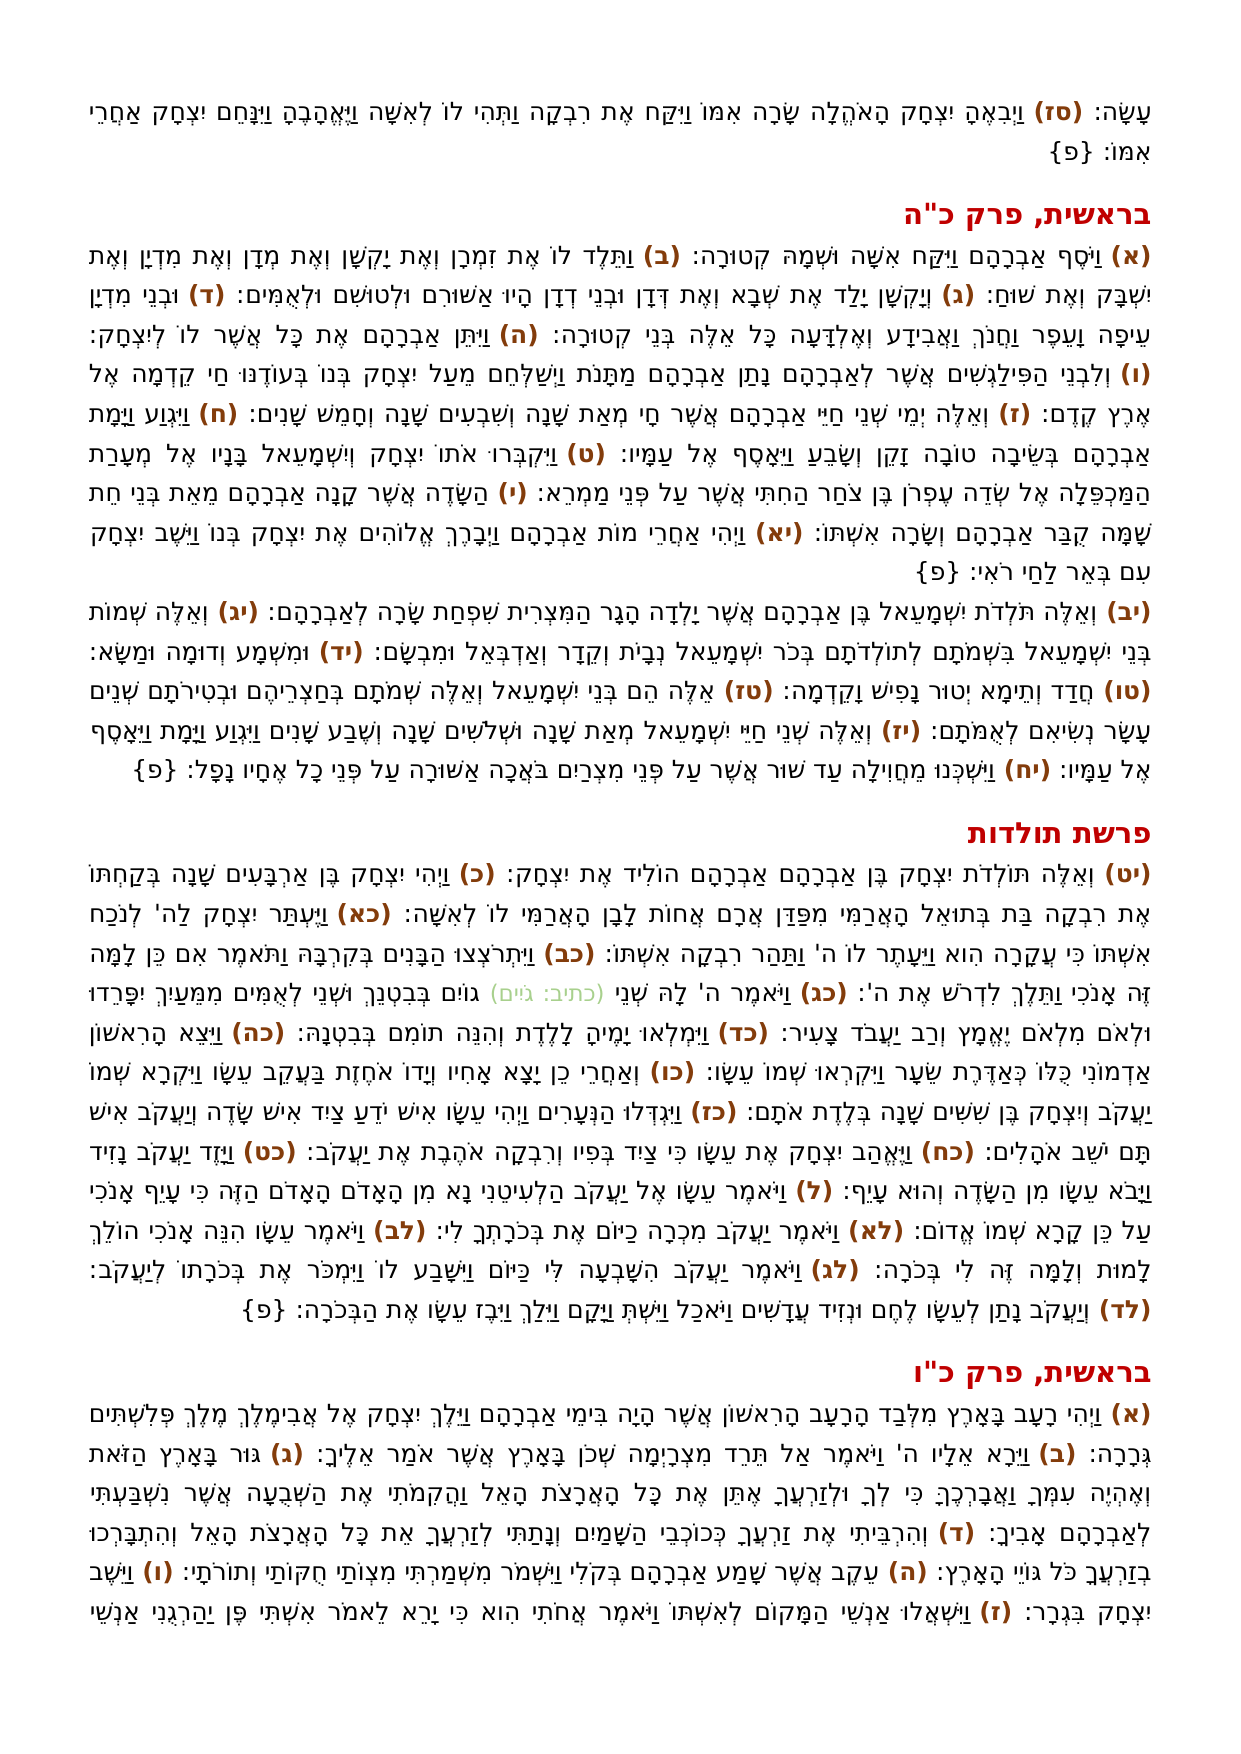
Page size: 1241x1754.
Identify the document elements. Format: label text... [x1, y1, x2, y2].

text בראשית, פרק כ"ו [89, 1351, 1152, 1391]
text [89, 1391, 1152, 1628]
text (יט) וְאֵלֶּה תּוֹלְדֹת יִצְחָק בֶּן אַבְרָהָם אַבְרָהָם הוֹלִיד אֶת יִצְחָק: (כ) וַיְהִי יִצְחָק בֶּן אַרְבָּעִים שָׁנָה בְּקַחְתּוֹ אֶת רִבְקָה בַּת בְּתוּאֵל הָאֲרַמִּי מִפַּדַּן אֲרָם אֲחוֹת לָבָן הָאֲרַמִּי לוֹ לְאִשָּׁה: (כא) וַיֶּעְתַּר יִצְחָק לַה' לְנֹכַח אִשְׁתּוֹ כִּי עֲקָרָה הִוא וַיֵּעָתֶר לוֹ ה' וַתַּהַר רִבְקָה אִשְׁתּוֹ: (כב) וַיִּתְרֹצְצוּ הַבָּנִים בְּקִרְבָּהּ וַתֹּאמֶר אִם כֵּן לָמָּה זֶּה אָנֹכִי וַתֵּלֶךְ לִדְרֹשׁ אֶת ה': (כג) וַיֹּאמֶר ה' לָהּ שְׁנֵי (כתיב: גֹיִים) גוֹיִם בְּבִטְנֵךְ וּשְׁנֵי לְאֻמִּים מִמֵּעַיִךְ יִפָּרֵדוּ וּלְאֹם מִלְאֹם יֶאֱמָץ וְרַב יַעֲבֹד צָעִיר: (כד) וַיִּמְלְאוּ יָמֶיהָ לָלֶדֶת וְהִנֵּה תוֹמִם בְּבִטְנָהּ: (כה) וַיֵּצֵא הָרִאשׁוֹן אַדְמוֹנִי כֻּלּוֹ כְּאַדֶּרֶת שֵׂעָר וַיִּקְרְאוּ שְׁמוֹ עֵשָׂו: (כו) וְאַחֲרֵי כֵן יָצָא אָחִיו וְיָדוֹ אֹחֶזֶת בַּעֲקֵב עֵשָׂו וַיִּקְרָא שְׁמוֹ יַעֲקֹב וְיִצְחָק בֶּן שִׁשִּׁים שָׁנָה בְּלֶדֶת אֹתָם: (כז) וַיִּגְדְּלוּ הַנְּעָרִים וַיְהִי עֵשָׂו אִישׁ יֹדֵעַ צַיִד אִישׁ שָׂדֶה וְיַעֲקֹב אִישׁ תָּם יֹשֵׁב אֹהָלִים: (כח) וַיֶּאֱהַב יִצְחָק אֶת עֵשָׂו כִּי צַיִד בְּפִיו וְרִבְקָה אֹהֶבֶת אֶת יַעֲקֹב: (כט) וַיָּזֶד יַעֲקֹב נָזִיד וַיָּבֹא עֵשָׂו מִן הַשָּׂדֶה וְהוּא עָיֵף: (ל) וַיֹּאמֶר עֵשָׂו אֶל יַעֲקֹב הַלְעִיטֵנִי נָא מִן הָאָדֹם הָאָדֹם הַזֶּה כִּי עָיֵף אָנֹכִי עַל כֵּן קָרָא שְׁמוֹ אֱדוֹם: (לא) וַיֹּאמֶר יַעֲקֹב מִכְרָה כַיּוֹם אֶת בְּכֹרָתְךָ לִי: (לב) וַיֹּאמֶר עֵשָׂו הִנֵּה אָנֹכִי הוֹלֵךְ לָמוּת וְלָמָּה זֶּה לִי בְּכֹרָה: (לג) וַיֹּאמֶר יַעֲקֹב הִשָּׁבְעָה לִּי כַּיּוֹם וַיִּשָּׁבַע לוֹ וַיִּמְכֹּר אֶת בְּכֹרָתוֹ לְיַעֲקֹב: (לד) וְיַעֲקֹב נָתַן לְעֵשָׂו לֶחֶם וּנְזִיד עֲדָשִׁים וַיֹּאכַל וַיֵּשְׁתְּ וַיָּקָם וַיֵּלַךְ וַיִּבֶז עֵשָׂו אֶת הַבְּכֹרָה: {פ} [89, 851, 1152, 1326]
text (יב) וְאֵלֶּה תֹּלְדֹת יִשְׁמָעֵאל בֶּן אַבְרָהָם אֲשֶׁר יָלְדָה הָגָר הַמִּצְרִית שִׁפְחַת שָׂרָה לְאַבְרָהָם: (יג) וְאֵלֶּה שְׁמוֹת בְּנֵי יִשְׁמָעֵאל בִּשְׁמֹתָם לְתוֹלְדֹתָם בְּכֹר יִשְׁמָעֵאל נְבָיֹת וְקֵדָר וְאַדְבְּאֵל וּמִבְשָׂם: (יד) וּמִשְׁמָע וְדוּמָה וּמַשָּׂא: (טו) חֲדַד וְתֵימָא יְטוּר נָפִישׁ וָקֵדְמָה: (טז) אֵלֶּה הֵם בְּנֵי יִשְׁמָעֵאל וְאֵלֶּה שְׁמֹתָם בְּחַצְרֵיהֶם וּבְטִירֹתָם שְׁנֵים עָשָׂר נְשִׂיאִם לְאֻמֹּתָם: (יז) וְאֵלֶּה שְׁנֵי חַיֵּי יִשְׁמָעֵאל מְאַת שָׁנָה וּשְׁלֹשִׁים שָׁנָה וְשֶׁבַע שָׁנִים וַיִּגְוַע וַיָּמָת וַיֵּאָסֶף אֶל עַמָּיו: (יח) וַיִּשְׁכְּנוּ מֵחֲוִילָה עַד שׁוּר אֲשֶׁר עַל פְּנֵי מִצְרַיִם בֹּאֲכָה אַשּׁוּרָה עַל פְּנֵי כָל אֶחָיו נָפָל: {פ} [89, 589, 1152, 787]
text (א) וַיֹּסֶף אַבְרָהָם וַיִּקַּח אִשָּׁה וּשְׁמָהּ קְטוּרָה: (ב) וַתֵּלֶד לוֹ אֶת זִמְרָן וְאֶת יָקְשָׁן וְאֶת מְדָן וְאֶת מִדְיָן וְאֶת יִשְׁבָּק וְאֶת שׁוּחַ: (ג) וְיָקְשָׁן יָלַד אֶת שְׁבָא וְאֶת דְּדָן וּבְנֵי דְדָן הָיוּ אַשּׁוּרִם וּלְטוּשִׁם וּלְאֻמִּים: (ד) וּבְנֵי מִדְיָן עֵיפָה וָעֵפֶר וַחֲנֹךְ וַאֲבִידָע וְאֶלְדָּעָה כָּל אֵלֶּה בְּנֵי קְטוּרָה: (ה) וַיִּתֵּן אַבְרָהָם אֶת כָּל אֲשֶׁר לוֹ לְיִצְחָק: (ו) וְלִבְנֵי הַפִּילַגְשִׁים אֲשֶׁר לְאַבְרָהָם נָתַן אַבְרָהָם מַתָּנֹת וַיְשַׁלְּחֵם מֵעַל יִצְחָק בְּנוֹ בְּעוֹדֶנּוּ חַי קֵדְמָה אֶל אֶרֶץ קֶדֶם: (ז) וְאֵלֶּה יְמֵי שְׁנֵי חַיֵּי אַבְרָהָם אֲשֶׁר חָי מְאַת שָׁנָה וְשִׁבְעִים שָׁנָה וְחָמֵשׁ שָׁנִים: (ח) וַיִּגְוַע וַיָּמָת אַבְרָהָם בְּשֵׂיבָה טוֹבָה זָקֵן וְשָׂבֵעַ וַיֵּאָסֶף אֶל עַמָּיו: (ט) וַיִּקְבְּרוּ אֹתוֹ יִצְחָק וְיִשְׁמָעֵאל בָּנָיו אֶל מְעָרַת הַמַּכְפֵּלָה אֶל שְׂדֵה עֶפְרֹן בֶּן צֹחַר הַחִתִּי אֲשֶׁר עַל פְּנֵי מַמְרֵא: (י) הַשָּׂדֶה אֲשֶׁר קָנָה אַבְרָהָם מֵאֵת בְּנֵי חֵת שָׁמָּה קֻבַּר אַבְרָהָם וְשָׂרָה אִשְׁתּוֹ: (יא) וַיְהִי אַחֲרֵי מוֹת אַבְרָהָם וַיְבָרֶךְ אֱלוֹהִים אֶת יִצְחָק בְּנוֹ וַיֵּשֶׁב יִצְחָק עִם בְּאֵר לַחַי רֹאִי: {פ} [89, 232, 1152, 589]
text בראשית, פרק כ"ה [89, 193, 1152, 232]
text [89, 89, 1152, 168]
text פרשת תולדות [89, 812, 1152, 851]
